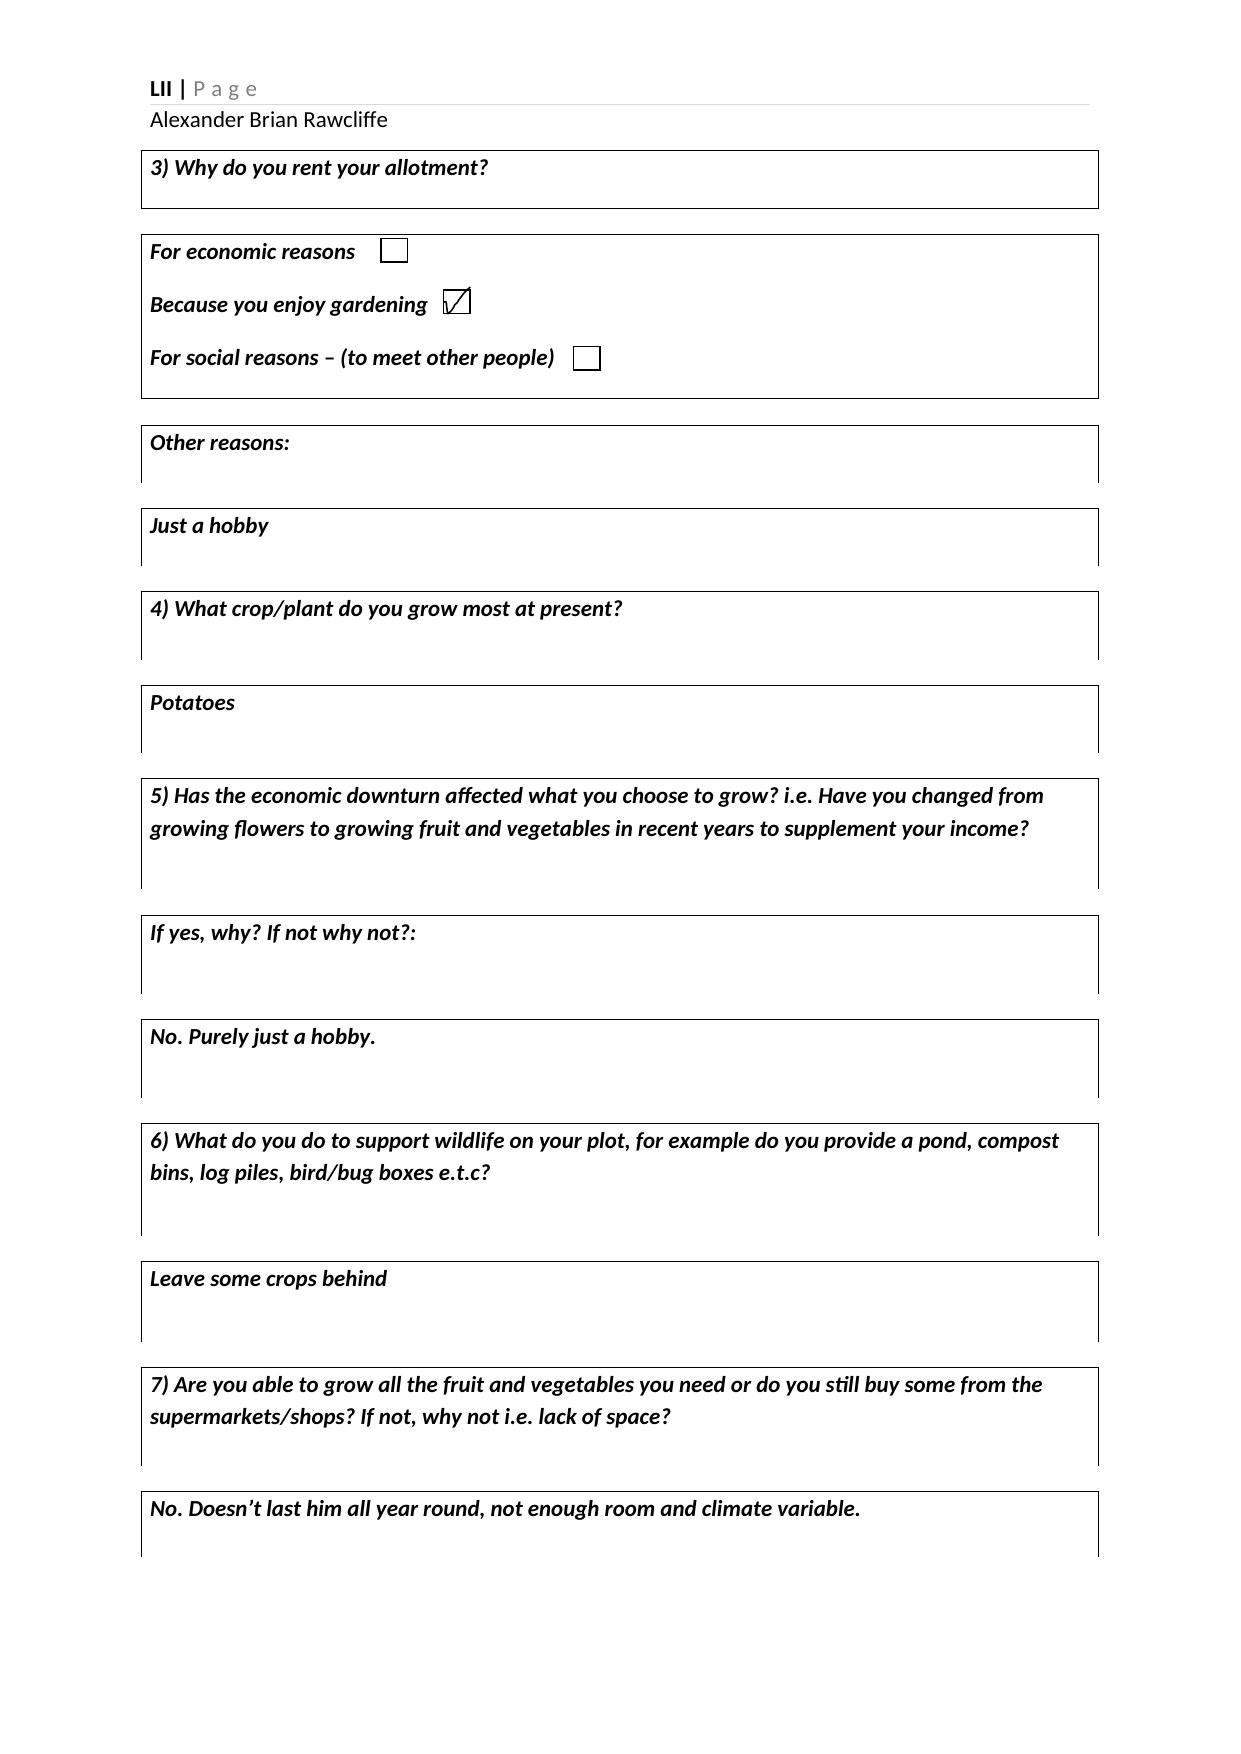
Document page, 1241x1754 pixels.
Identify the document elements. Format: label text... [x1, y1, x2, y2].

text Just a hobby [142, 509, 1098, 566]
text 4) What crop/plant do you grow most at present? [142, 592, 1098, 660]
text 6) What do you do to support wildlife on your plot, for example do you provide a pond, compost bins, log piles, bird/bug boxes e.t.c? [142, 1124, 1098, 1236]
text For economic reasons [142, 235, 1098, 265]
text 7) Are you able to grow all the fruit and vegetables you need or do you still buy some from the supermarkets/shops? If not, why not i.e. lack of space? [142, 1368, 1098, 1466]
text Leave some crops behind [142, 1262, 1098, 1342]
text For social reasons – (to meet other people) [142, 340, 1098, 398]
text No. Doesn’t last him all year round, not enough room and climate variable. [142, 1492, 1098, 1557]
text No. Purely just a hobby. [142, 1020, 1098, 1098]
text Because you enjoy gardening [142, 287, 1098, 318]
text 5) Has the economic downturn affected what you choose to grow? i.e. Have you changed from growing flowers to growing fruit and vegetables in recent years to supplement your income? [142, 779, 1098, 889]
text 3) Why do you rent your allotment? [142, 151, 1098, 208]
text Other reasons: [142, 426, 1098, 483]
text If yes, why? If not why not?: [142, 916, 1098, 994]
text Potatoes [142, 686, 1098, 753]
